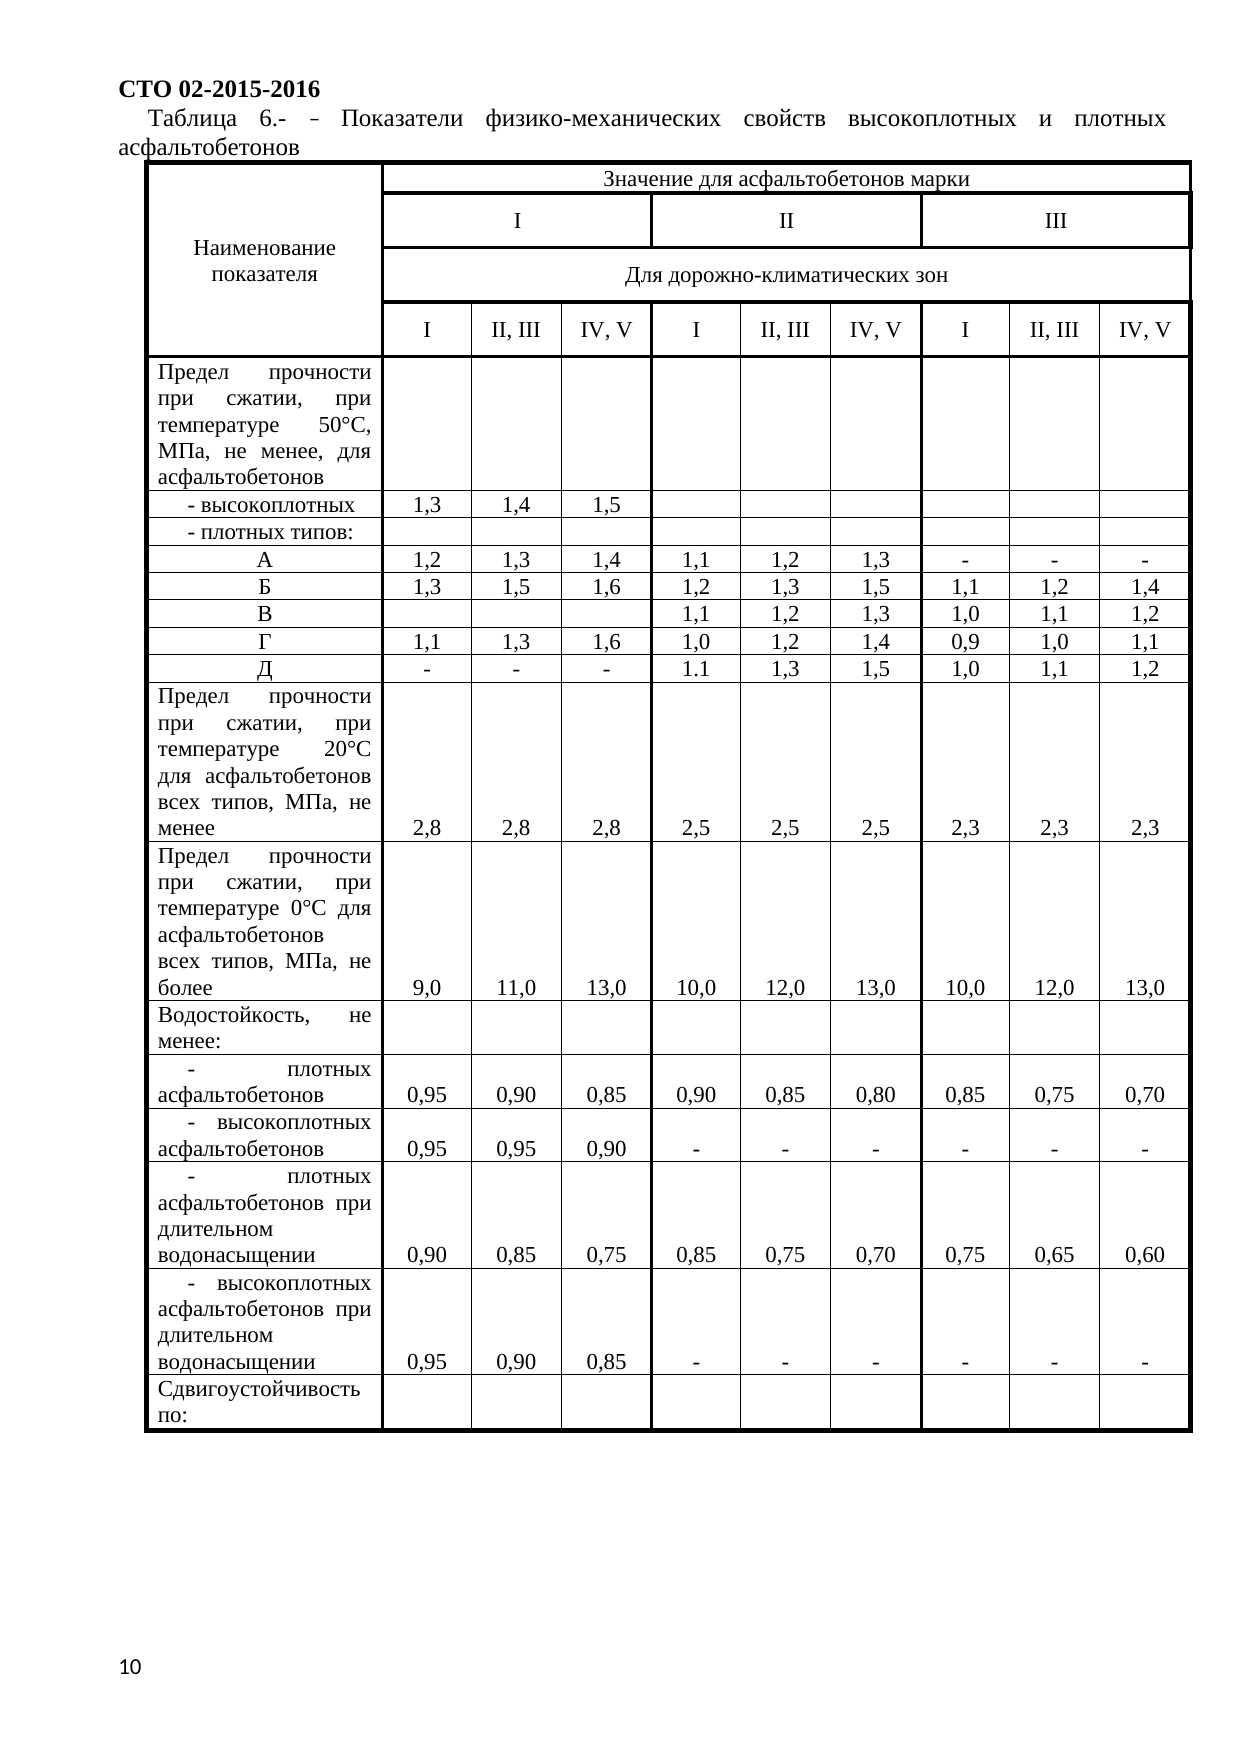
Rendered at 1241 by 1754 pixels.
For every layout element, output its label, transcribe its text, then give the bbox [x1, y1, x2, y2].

table_cell 13,0 [831, 842, 920, 1000]
table_cell I [384, 195, 650, 246]
table_cell [741, 1375, 830, 1428]
table_cell [653, 358, 740, 490]
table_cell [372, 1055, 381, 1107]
table_cell [384, 600, 394, 627]
table_cell [741, 1001, 830, 1054]
table_cell 0,85 [472, 1162, 561, 1268]
table_cell [562, 1375, 650, 1428]
table_cell [831, 518, 841, 544]
table_cell [1088, 518, 1099, 544]
table_cell [384, 518, 394, 544]
table_cell 0,90 [472, 1269, 561, 1374]
table_cell [923, 491, 932, 517]
table_cell [653, 491, 663, 517]
table_cell 13,0 [562, 842, 650, 1000]
table_cell [741, 491, 751, 517]
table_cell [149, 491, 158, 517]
table_cell - [741, 1109, 830, 1161]
table_cell [384, 1375, 471, 1428]
table_cell 0,85 [741, 1055, 830, 1107]
table_cell Для дорожно-климатических зон [384, 249, 1189, 300]
table_cell 2,5 [653, 683, 740, 841]
table_cell I [384, 304, 471, 355]
table_cell [562, 1001, 650, 1054]
table_cell [653, 518, 663, 544]
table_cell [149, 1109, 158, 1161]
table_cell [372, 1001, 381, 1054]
table_cell 0,80 [831, 1055, 920, 1107]
table_cell 12,0 [741, 842, 830, 1000]
table_cell [550, 600, 561, 627]
table_cell II, III [1010, 304, 1099, 355]
table_cell 0,95 [384, 1055, 471, 1107]
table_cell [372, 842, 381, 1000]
table_cell 10,0 [653, 842, 740, 1000]
table_cell [460, 518, 471, 544]
table_cell [562, 358, 650, 490]
table_cell [819, 491, 830, 517]
table_cell [653, 1001, 740, 1054]
table_cell [460, 600, 471, 627]
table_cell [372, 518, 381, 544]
table_cell [923, 518, 932, 544]
table_cell [472, 1001, 561, 1054]
table_cell - [831, 1109, 920, 1161]
table_cell [1179, 518, 1188, 544]
table_cell 2,3 [1100, 683, 1188, 841]
table_cell 0,90 [384, 1162, 471, 1268]
table_cell - [923, 1269, 1009, 1374]
table_cell [831, 1375, 920, 1428]
table_cell 0,90 [562, 1109, 650, 1161]
table_cell 0,75 [741, 1162, 830, 1268]
table_cell [641, 518, 650, 544]
table_cell - [741, 1269, 830, 1374]
table_cell [923, 358, 1009, 490]
table_cell 0,85 [562, 1269, 650, 1374]
table_cell [562, 518, 572, 544]
table_cell Предел прочности при сжатии, при температуре 50°С, МПа, не менее, для асфальтобетонов [149, 358, 381, 490]
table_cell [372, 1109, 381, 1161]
table_cell 2,8 [384, 683, 471, 841]
table_cell [1100, 1001, 1188, 1054]
table_cell - [831, 1269, 920, 1374]
table_cell [472, 518, 482, 544]
table_cell 0,85 [562, 1055, 650, 1107]
table_cell [1100, 358, 1188, 490]
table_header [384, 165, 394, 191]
table_cell [641, 600, 650, 627]
table_cell 0,75 [1010, 1055, 1099, 1107]
table_cell [1100, 1375, 1188, 1428]
table_cell [472, 600, 482, 627]
table_cell [819, 518, 830, 544]
table_cell IV, V [562, 304, 650, 355]
table_cell [1010, 518, 1021, 544]
table_cell II, III [472, 304, 561, 355]
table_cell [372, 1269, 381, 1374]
table_cell [831, 491, 841, 517]
table_cell [998, 518, 1009, 544]
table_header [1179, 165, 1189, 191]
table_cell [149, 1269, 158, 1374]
table_cell 2,8 [562, 683, 650, 841]
table_cell I [923, 304, 1009, 355]
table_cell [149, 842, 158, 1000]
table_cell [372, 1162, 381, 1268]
table_cell 12,0 [1010, 842, 1099, 1000]
table_cell I [653, 304, 740, 355]
table_cell [472, 358, 561, 490]
table_cell [1010, 1001, 1099, 1054]
table_cell [1100, 518, 1111, 544]
table_cell - [1010, 1109, 1099, 1161]
table_cell [910, 518, 920, 544]
table_cell - [1100, 1109, 1188, 1161]
table_cell 9,0 [384, 842, 471, 1000]
table_cell [472, 1375, 561, 1428]
table_cell 0,90 [653, 1055, 740, 1107]
table_cell 13,0 [1100, 842, 1188, 1000]
table_cell [1100, 491, 1111, 517]
table_cell 0,65 [1010, 1162, 1099, 1268]
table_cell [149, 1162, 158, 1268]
table_cell [998, 491, 1009, 517]
table_cell IV, V [1100, 304, 1188, 355]
table_cell 0,95 [472, 1109, 561, 1161]
table_cell 11,0 [472, 842, 561, 1000]
table_cell 0,85 [923, 1055, 1009, 1107]
table_cell [1088, 491, 1099, 517]
table_cell 0,75 [923, 1162, 1009, 1268]
table_cell [562, 600, 572, 627]
table_cell [741, 518, 751, 544]
table_cell [1010, 491, 1021, 517]
table_cell - [653, 1269, 740, 1374]
table_cell [923, 1001, 1009, 1054]
table_cell [384, 1001, 471, 1054]
table_cell [550, 518, 561, 544]
table_cell - [923, 1109, 1009, 1161]
table_cell 0,60 [1100, 1162, 1188, 1268]
table_header Наименование показателя [149, 165, 381, 355]
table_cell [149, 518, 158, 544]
table_cell - [1010, 1269, 1099, 1374]
table_cell - [653, 1109, 740, 1161]
table_cell 2,3 [923, 683, 1009, 841]
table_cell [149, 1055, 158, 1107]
table_cell [741, 358, 830, 490]
table_cell [1179, 491, 1188, 517]
table_cell 0,70 [831, 1162, 920, 1268]
table_cell 0,95 [384, 1109, 471, 1161]
table_cell [384, 358, 471, 490]
table_cell [1010, 358, 1099, 490]
table_cell 0,90 [472, 1055, 561, 1107]
table_cell [910, 491, 920, 517]
table_cell [653, 1375, 740, 1428]
table_cell 2,8 [472, 683, 561, 841]
table_cell 2,5 [831, 683, 920, 841]
table_cell [729, 518, 740, 544]
table_cell 2,5 [741, 683, 830, 841]
table_cell 0,70 [1100, 1055, 1188, 1107]
table_cell [831, 1001, 920, 1054]
table_cell [831, 358, 920, 490]
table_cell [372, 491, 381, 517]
table_cell - [1100, 1269, 1188, 1374]
table_cell 0,95 [384, 1269, 471, 1374]
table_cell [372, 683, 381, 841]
table_cell II, III [741, 304, 830, 355]
table_cell 0,75 [562, 1162, 650, 1268]
table_cell III [923, 195, 1188, 246]
table_cell II [653, 195, 920, 246]
table_cell 0,85 [653, 1162, 740, 1268]
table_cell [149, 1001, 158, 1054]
table_cell [1010, 1375, 1099, 1428]
table_cell [729, 491, 740, 517]
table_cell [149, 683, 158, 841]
table_cell IV, V [831, 304, 920, 355]
table_cell [923, 1375, 1009, 1428]
text Таблица 6.- – Показатели физико-механических свойств высокоплотных и плотных асфальтобетонов [118, 103, 1167, 160]
table_cell 2,3 [1010, 683, 1099, 841]
table_cell 10,0 [923, 842, 1009, 1000]
